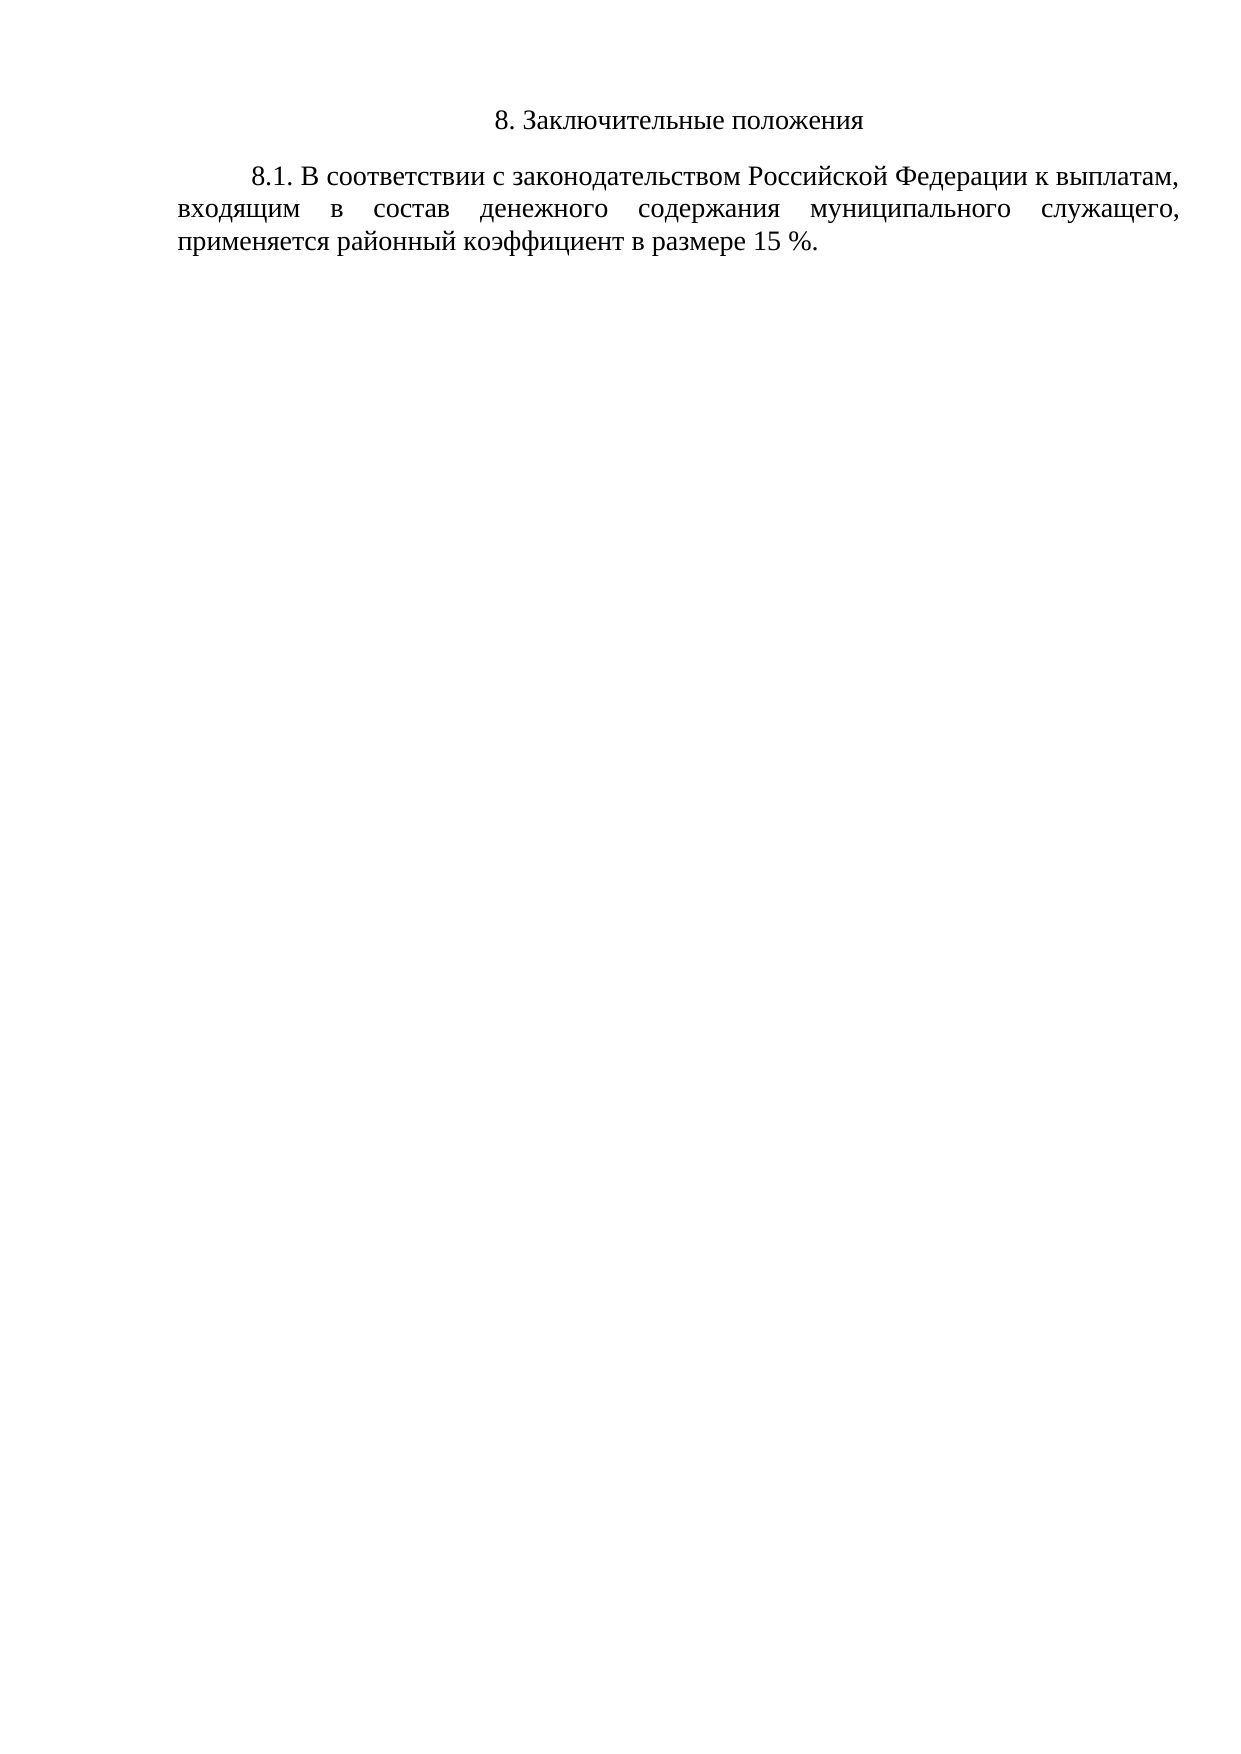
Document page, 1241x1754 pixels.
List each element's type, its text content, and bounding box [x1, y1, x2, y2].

text 8. Заключительные положения [177, 103, 1181, 136]
text 8.1. В соответствии с законодательством Российской Федерации к выплатам, входящим в состав денежного содержания муниципального служащего, применяется районный коэффициент в размере 15 %. [177, 159, 1181, 256]
